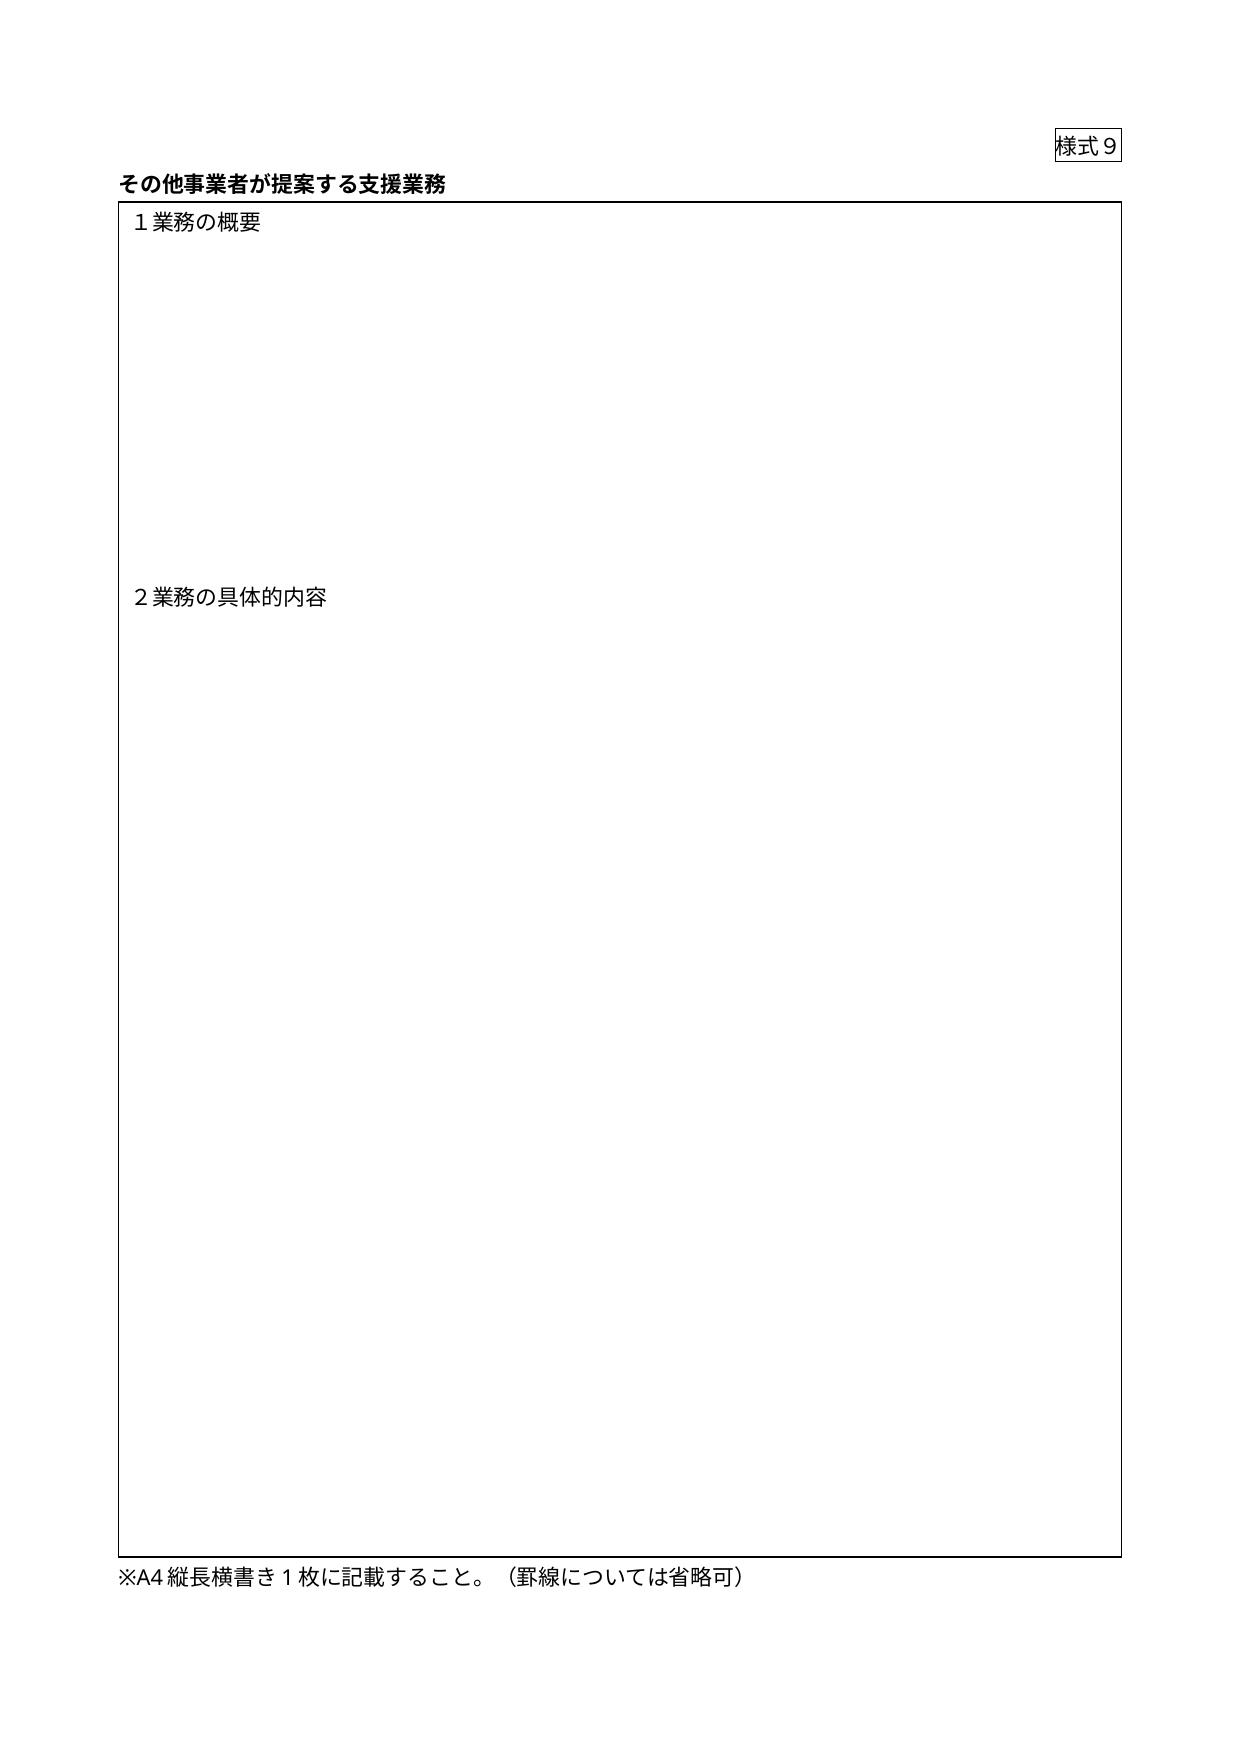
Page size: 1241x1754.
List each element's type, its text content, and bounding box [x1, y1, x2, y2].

text 様式９ [118, 126, 1122, 164]
text その他事業者が提案する支援業務 [118, 164, 1122, 201]
table_header １業務の概要 ２業務の具体的内容 [119, 203, 1121, 1556]
text ※A4縦長横書き1枚に記載すること。（罫線については省略可） [118, 1558, 1122, 1595]
